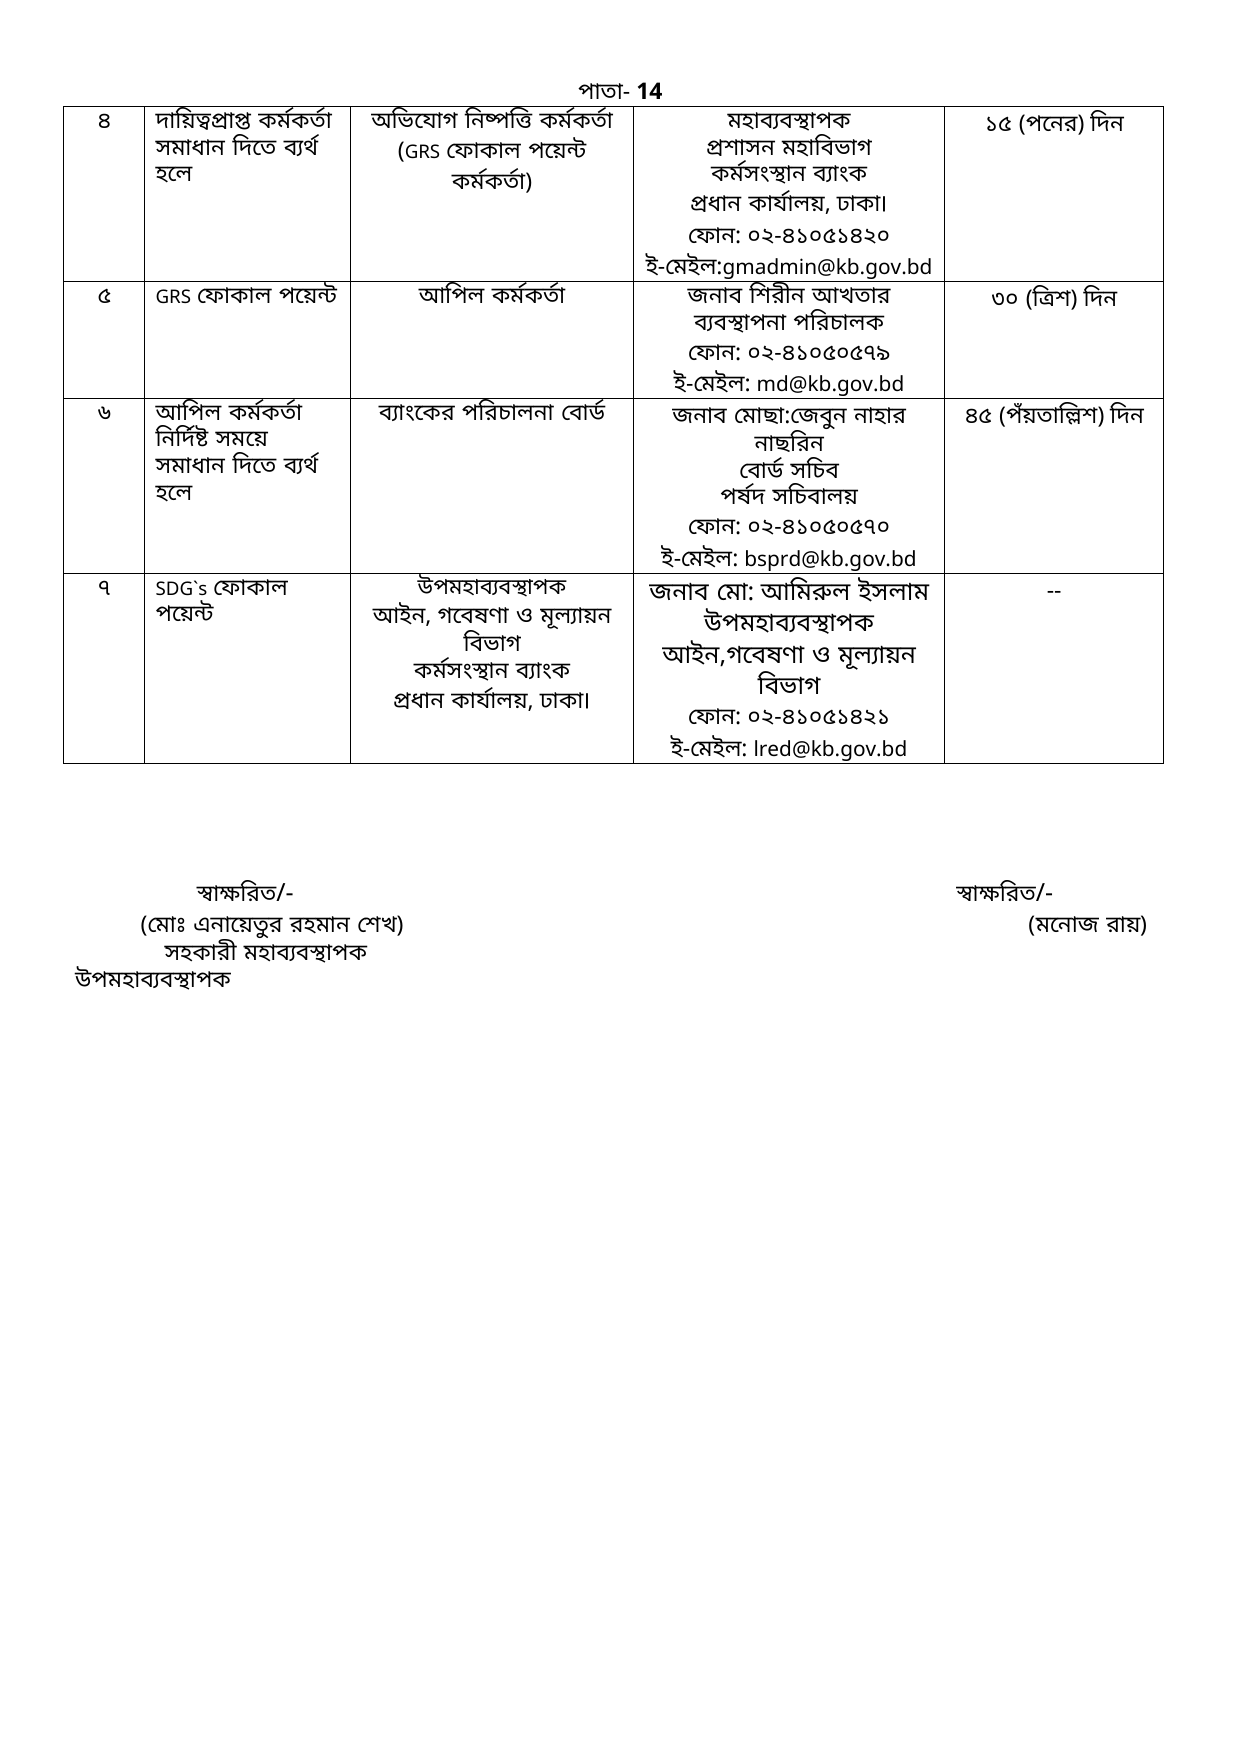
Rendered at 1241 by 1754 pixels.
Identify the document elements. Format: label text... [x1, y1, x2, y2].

table_cell আপিল কর্মকর্তা [351, 282, 633, 398]
table_cell দায়িত্বপ্রাপ্ত কর্মকর্তা সমাধান দিতে ব্যর্থ হলে [145, 107, 350, 281]
table_cell জনাব শিরীন আখতার ব্যবস্থাপনা পরিচালক ফোন: ০২-৪১০৫০৫৭৯ ই-মেইল: md@kb.gov.bd [634, 282, 944, 398]
table_cell ৪ [64, 107, 144, 281]
table_cell ৬ [64, 399, 144, 573]
text (মোঃ এনায়েতুর রহমান শেখ) (মনোজ রায়) [75, 908, 1165, 939]
text সহকারী মহাব্যবস্থাপক উপমহাব্যবস্থাপক [75, 939, 1165, 993]
table_cell ৪৫ (পঁয়তাল্লিশ) দিন [945, 399, 1163, 573]
table_cell ৫ [64, 282, 144, 398]
table_header স্বাক্ষরিত/- [75, 874, 620, 908]
table_cell ব্যাংকের পরিচালনা বোর্ড [351, 399, 633, 573]
table_cell ৩০ (ত্রিশ) দিন [945, 282, 1163, 398]
table_cell জনাব মো: আমিরুল ইসলাম উপমহাব্যবস্থাপক আইন,গবেষণা ও মূল্যায়ন বিভাগ ফোন: ০২-৪১০৫১৪২১ ই-মেইল: lred@kb.gov.bd [634, 574, 944, 763]
table_header স্বাক্ষরিত/- [620, 874, 1153, 908]
table_cell SDG`s ফোকাল পয়েন্ট [145, 574, 350, 763]
table_cell GRS ফোকাল পয়েন্ট [145, 282, 350, 398]
table_cell ৭ [64, 574, 144, 763]
table_cell ১৫ (পনের) দিন [945, 107, 1163, 281]
table_cell উপমহাব্যবস্থাপক আইন, গবেষণা ও মূল্যায়ন বিভাগ কর্মসংস্থান ব্যাংক প্রধান কার্যালয়, ঢাকা। [351, 574, 633, 763]
table_cell জনাব মোছা:জেবুন নাহার নাছরিন বোর্ড সচিব পর্ষদ সচিবালয় ফোন: ০২-৪১০৫০৫৭০ ই-মেইল: bsprd@kb.gov.bd [634, 399, 944, 573]
table_cell আপিল কর্মকর্তা নির্দিষ্ট সময়ে সমাধান দিতে ব্যর্থ হলে [145, 399, 350, 573]
table_cell অভিযোগ নিষ্পত্তি কর্মকর্তা (GRS ফোকাল পয়েন্ট কর্মকর্তা) [351, 107, 633, 281]
table_cell মহাব্যবস্থাপক প্রশাসন মহাবিভাগ কর্মসংস্থান ব্যাংক প্রধান কার্যালয়, ঢাকা। ফোন: ০২-৪১০৫১৪২০ ই-মেইল:gmadmin@kb.gov.bd [634, 107, 944, 281]
table_cell -- [945, 574, 1163, 763]
